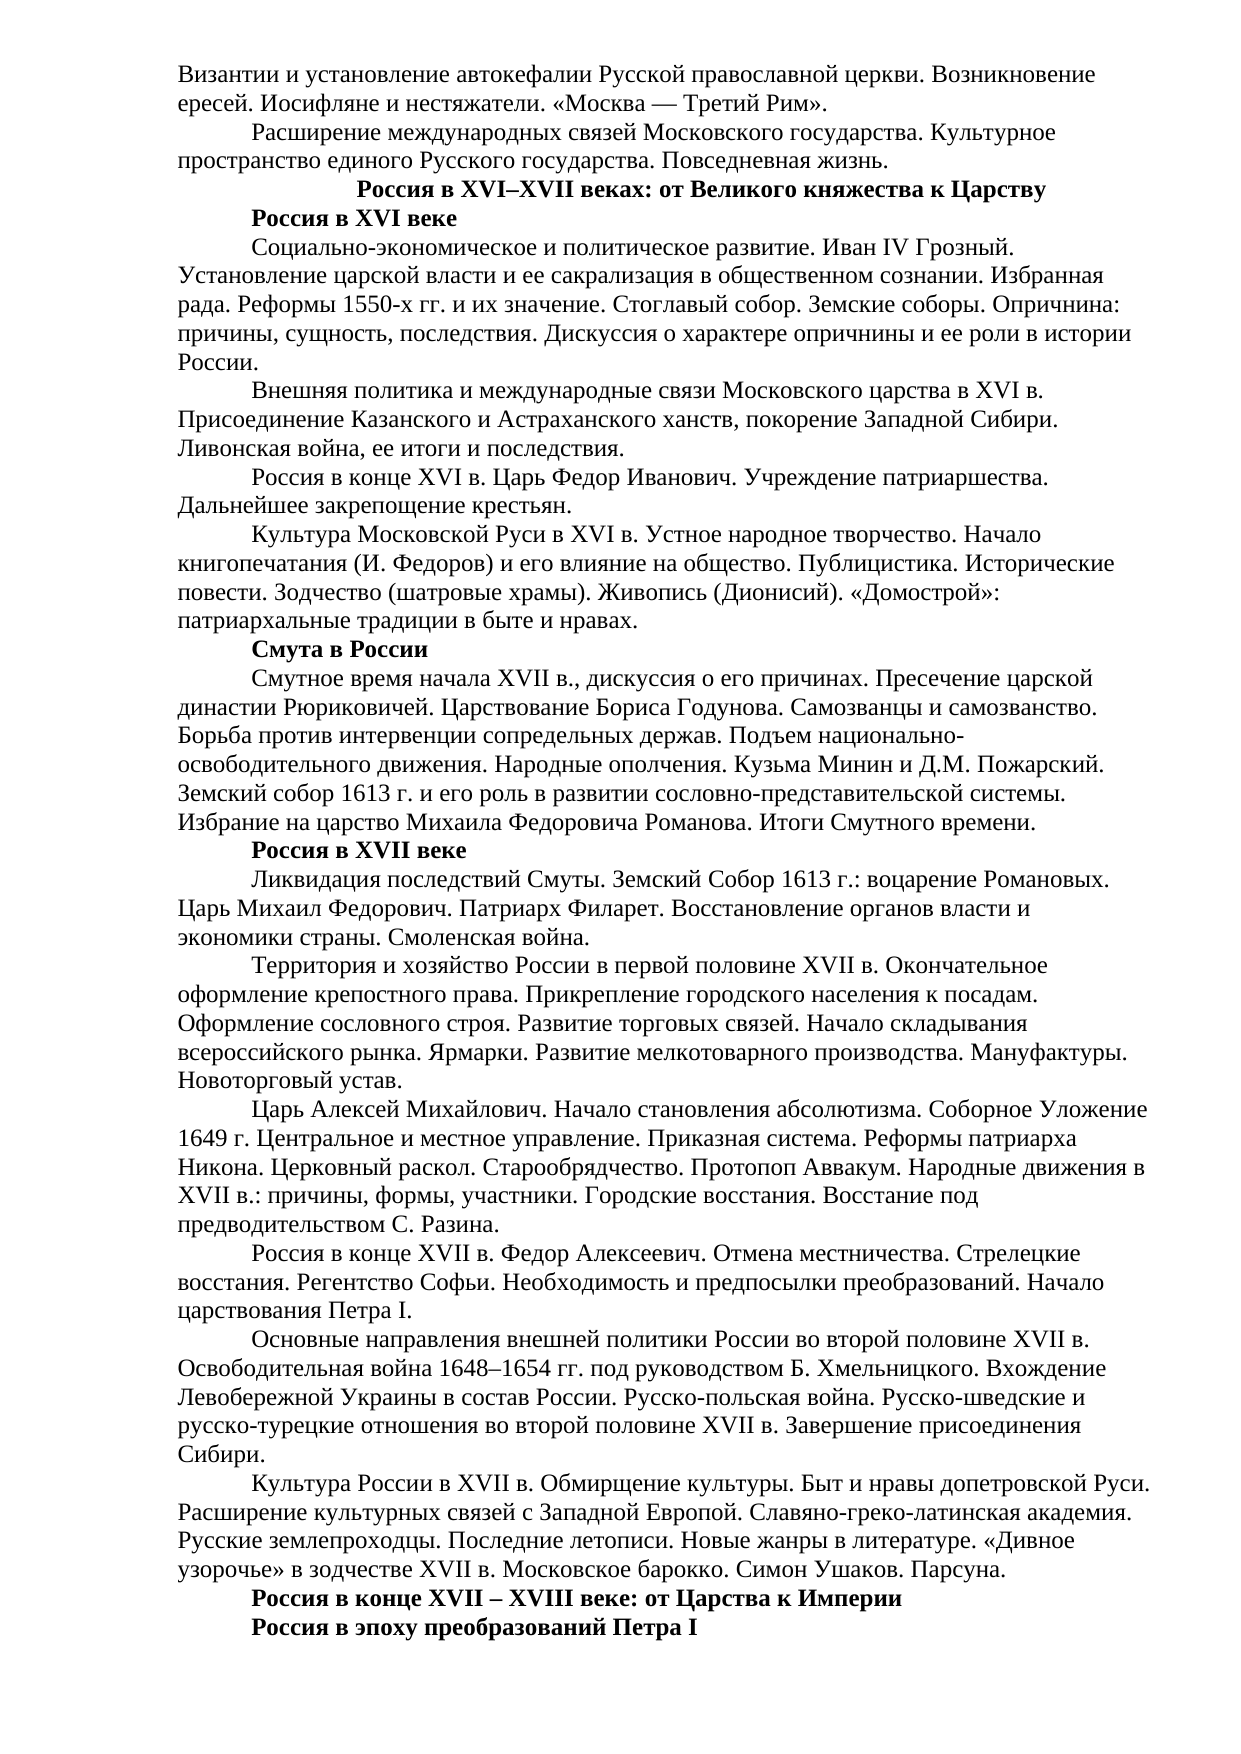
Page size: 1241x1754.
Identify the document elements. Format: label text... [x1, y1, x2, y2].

text Россия в конце XVI в. Царь Федор Иванович. Учреждение патриаршества. Дальнейшее закрепощение крестьян. [177, 462, 1152, 519]
text Основные направления внешней политики России во второй половине XVII в. Освободительная война 1648–1654 гг. под руководством Б. Хмельницкого. Вхождение Левобережной Украины в состав России. Русско-польская война. Русско-шведские и русско-турецкие отношения во второй половине XVII в. Завершение присоединения Сибири. [177, 1324, 1152, 1468]
text Россия в эпоху преобразований Петра I [177, 1612, 1152, 1640]
text Культура Московской Руси в XVI в. Устное народное творчество. Начало книгопечатания (И. Федоров) и его влияние на общество. Публицистика. Исторические повести. Зодчество (шатровые храмы). Живопись (Дионисий). «Домострой»: патриархальные традиции в быте и нравах. [177, 519, 1152, 634]
text Социально-экономическое и политическое развитие. Иван IV Грозный. Установление царской власти и ее сакрализация в общественном сознании. Избранная рада. Реформы 1550-х гг. и их значение. Стоглавый собор. Земские соборы. Опричнина: причины, сущность, последствия. Дискуссия о характере опричнины и ее роли в истории России. [177, 232, 1152, 375]
text Смута в России [177, 634, 1152, 663]
text Россия в конце XVII – XVIII веке: от Царства к Империи [177, 1583, 1152, 1612]
text Культура России в XVII в. Обмирщение культуры. Быт и нравы допетровской Руси. Расширение культурных связей с Западной Европой. Славяно-греко-латинская академия. Русские землепроходцы. Последние летописи. Новые жанры в литературе. «Дивное узорочье» в зодчестве XVII в. Московское барокко. Симон Ушаков. Парсуна. [177, 1468, 1152, 1583]
text Смутное время начала XVII в., дискуссия о его причинах. Пресечение царской династии Рюриковичей. Царствование Бориса Годунова. Самозванцы и самозванство. Борьба против интервенции сопредельных держав. Подъем национально-освободительного движения. Народные ополчения. Кузьма Минин и Д.М. Пожарский. Земский собор 1613 г. и его роль в развитии сословно-представительской системы. Избрание на царство Михаила Федоровича Романова. Итоги Смутного времени. [177, 663, 1152, 835]
text Внешняя политика и международные связи Московского царства в XVI в. Присоединение Казанского и Астраханского ханств, покорение Западной Сибири. Ливонская война, ее итоги и последствия. [177, 375, 1152, 462]
text Россия в XVI–XVII веках: от Великого княжества к Царству [177, 174, 1152, 203]
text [177, 59, 1152, 117]
text Расширение международных связей Московского государства. Культурное пространство единого Русского государства. Повседневная жизнь. [177, 117, 1152, 174]
text Россия в XVII веке [177, 835, 1152, 864]
text Территория и хозяйство России в первой половине XVII в. Окончательное оформление крепостного права. Прикрепление городского населения к посадам. Оформление сословного строя. Развитие торговых связей. Начало складывания всероссийского рынка. Ярмарки. Развитие мелкотоварного производства. Мануфактуры. Новоторговый устав. [177, 950, 1152, 1094]
text Россия в конце XVII в. Федор Алексеевич. Отмена местничества. Стрелецкие восстания. Регентство Софьи. Необходимость и предпосылки преобразований. Начало царствования Петра I. [177, 1238, 1152, 1324]
text Царь Алексей Михайлович. Начало становления абсолютизма. Соборное Уложение 1649 г. Центральное и местное управление. Приказная система. Реформы патриарха Никона. Церковный раскол. Старообрядчество. Протопоп Аввакум. Народные движения в XVII в.: причины, формы, участники. Городские восстания. Восстание под предводительством С. Разина. [177, 1094, 1152, 1238]
text Россия в XVI веке [177, 203, 1152, 232]
text Ликвидация последствий Смуты. Земский Собор 1613 г.: воцарение Романовых. Царь Михаил Федорович. Патриарх Филарет. Восстановление органов власти и экономики страны. Смоленская война. [177, 864, 1152, 950]
